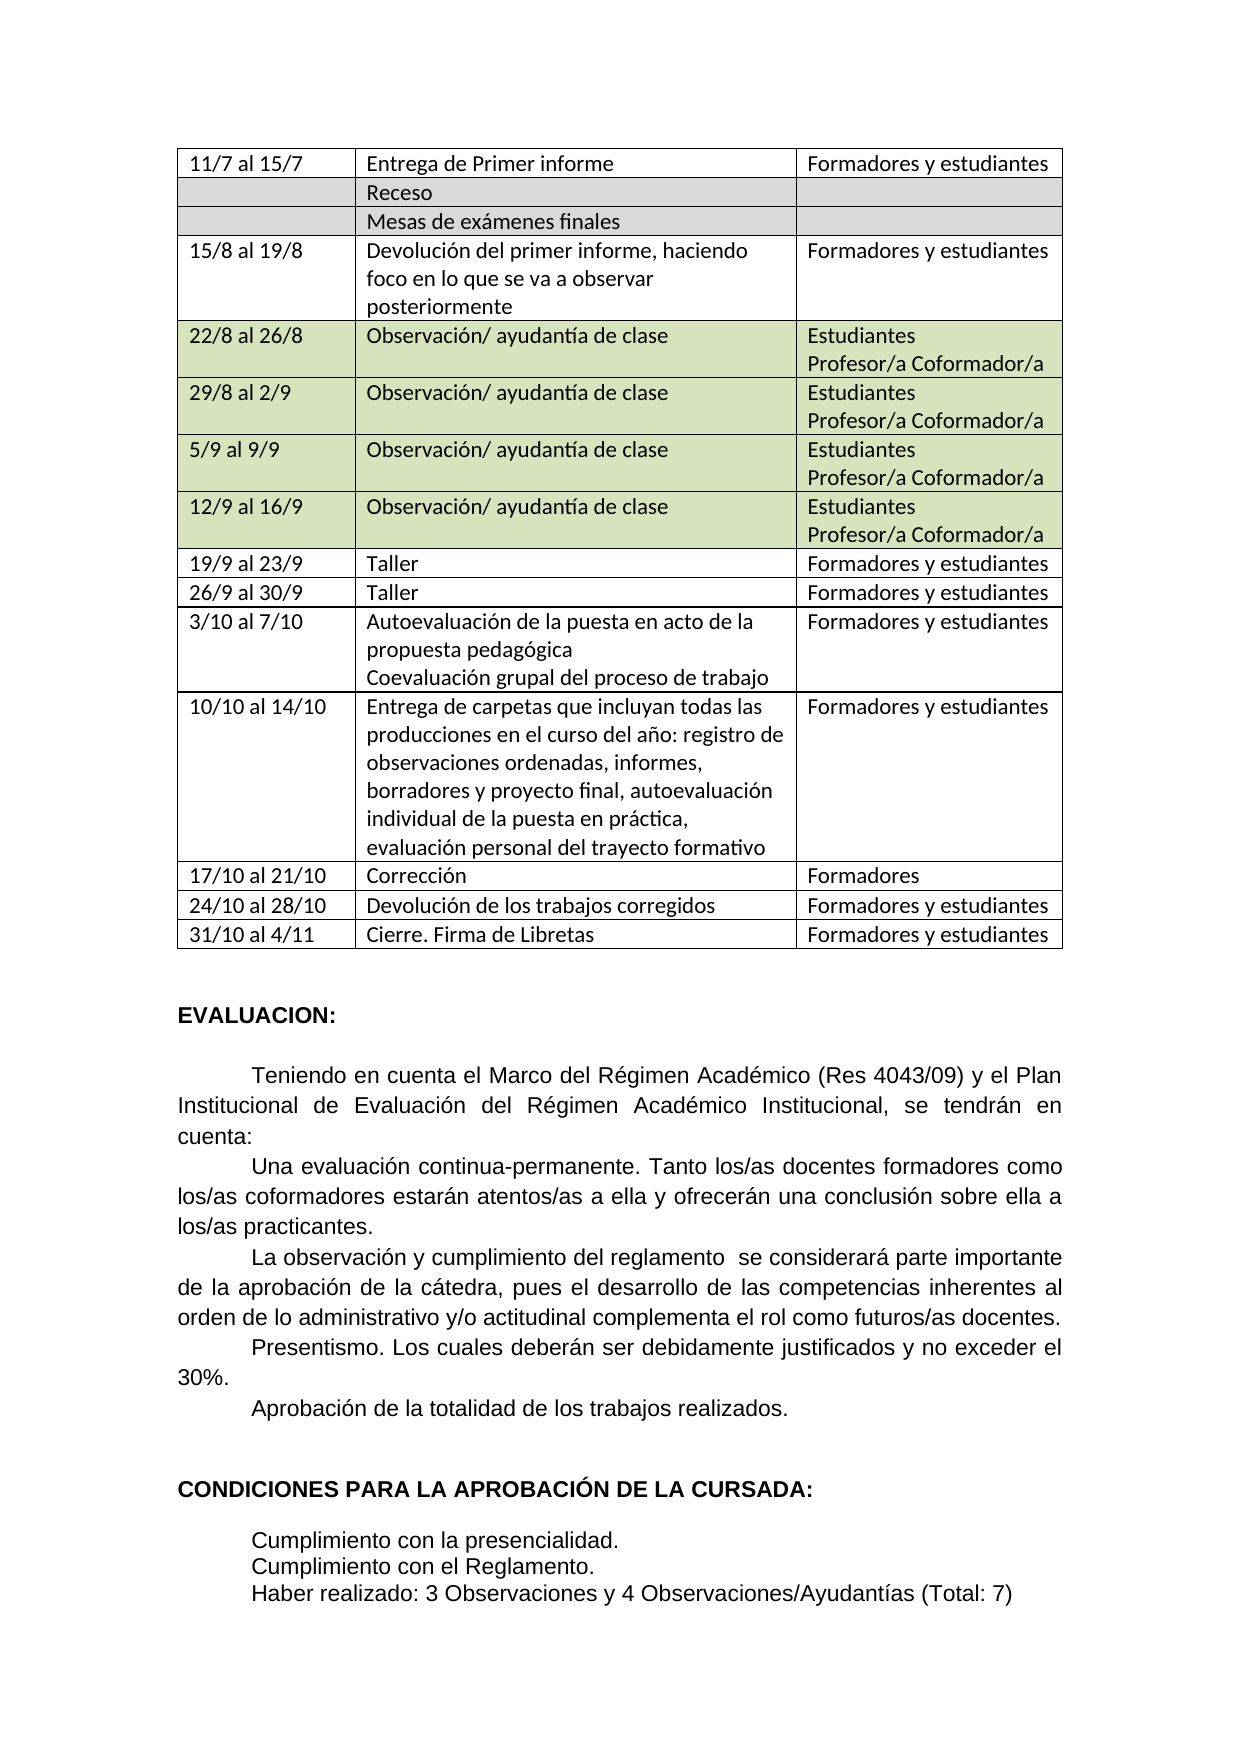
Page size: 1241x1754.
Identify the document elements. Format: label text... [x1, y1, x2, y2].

table_cell Formadores [797, 862, 1062, 890]
text Cumplimiento con el Reglamento. [177, 1553, 1063, 1579]
table_cell Taller [356, 549, 796, 577]
table_cell Observación/ ayudantía de clase [356, 435, 796, 491]
table_cell Autoevaluación de la puesta en acto de la propuesta pedagógica Coevaluación grupal del proceso de trabajo [356, 608, 796, 691]
table_cell 15/8 al 19/8 [178, 236, 355, 320]
table_cell Formadores y estudiantes [797, 891, 1062, 919]
table_cell Entrega de carpetas que incluyan todas las producciones en el curso del año: registro de observaciones ordenadas, informes, borradores y proyecto final, autoevaluación individual de la puesta en práctica, evaluación personal del trayecto formativo [356, 693, 796, 861]
table_cell Entrega de Primer informe [356, 149, 796, 177]
text La observación y cumplimiento del reglamento se considerará parte importante de la aprobación de la cátedra, pues el desarrollo de las competencias inherentes al orden de lo administrativo y/o actitudinal complementa el rol como futuros/as docentes. [177, 1243, 1063, 1330]
table_cell Estudiantes Profesor/a Coformador/a [797, 435, 1062, 491]
table_cell Cierre. Firma de Libretas [356, 920, 796, 948]
table_cell 5/9 al 9/9 [178, 435, 355, 491]
table_cell 17/10 al 21/10 [178, 862, 355, 890]
text Aprobación de la totalidad de los trabajos realizados. [177, 1394, 1063, 1421]
table_cell Corrección [356, 862, 796, 890]
text EVALUACION: [177, 1002, 1063, 1028]
table_cell Observación/ ayudantía de clase [356, 378, 796, 434]
table_cell Formadores y estudiantes [797, 693, 1062, 861]
table_cell Observación/ ayudantía de clase [356, 321, 796, 377]
table_cell Devolución del primer informe, haciendo foco en lo que se va a observar posteriormente [356, 236, 796, 320]
text Presentismo. Los cuales deberán ser debidamente justificados y no exceder el 30%. [177, 1334, 1063, 1391]
table_cell 12/9 al 16/9 [178, 492, 355, 548]
table_cell Devolución de los trabajos corregidos [356, 891, 796, 919]
table_cell 31/10 al 4/11 [178, 920, 355, 948]
table_cell Formadores y estudiantes [797, 608, 1062, 691]
text Teniendo en cuenta el Marco del Régimen Académico (Res 4043/09) y el Plan Institucional de Evaluación del Régimen Académico Institucional, se tendrán en cuenta: [177, 1062, 1063, 1149]
table_cell 10/10 al 14/10 [178, 693, 355, 861]
table_cell Formadores y estudiantes [797, 920, 1062, 948]
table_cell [797, 149, 1062, 177]
table_cell Receso [356, 178, 796, 206]
text Cumplimiento con la presencialidad. [177, 1527, 1063, 1553]
table_cell Estudiantes Profesor/a Coformador/a [797, 378, 1062, 434]
text CONDICIONES PARA LA APROBACIÓN DE LA CURSADA: [177, 1476, 1063, 1502]
table_cell [178, 178, 355, 206]
table_cell Observación/ ayudantía de clase [356, 492, 796, 548]
table_cell [178, 207, 355, 235]
table_cell 26/9 al 30/9 [178, 578, 355, 606]
table_cell 24/10 al 28/10 [178, 891, 355, 919]
text Haber realizado: 3 Observaciones y 4 Observaciones/Ayudantías (Total: 7) [177, 1579, 1063, 1606]
table_cell [797, 178, 1062, 206]
table_cell 29/8 al 2/9 [178, 378, 355, 434]
table_cell Estudiantes Profesor/a Coformador/a [797, 492, 1062, 548]
table_cell 3/10 al 7/10 [178, 608, 355, 691]
table_cell 19/9 al 23/9 [178, 549, 355, 577]
table_cell Formadores y estudiantes [797, 578, 1062, 606]
table_cell Formadores y estudiantes [797, 549, 1062, 577]
table_cell 22/8 al 26/8 [178, 321, 355, 377]
table_cell Estudiantes Profesor/a Coformador/a [797, 321, 1062, 377]
table_cell Mesas de exámenes finales [356, 207, 796, 235]
table_cell Taller [356, 578, 796, 606]
table_cell 11/7 al 15/7 [178, 149, 355, 177]
table_cell [797, 207, 1062, 235]
table_cell Formadores y estudiantes [797, 236, 1062, 320]
text Una evaluación continua-permanente. Tanto los/as docentes formadores como los/as coformadores estarán atentos/as a ella y ofrecerán una conclusión sobre ella a los/as practicantes. [177, 1153, 1063, 1240]
